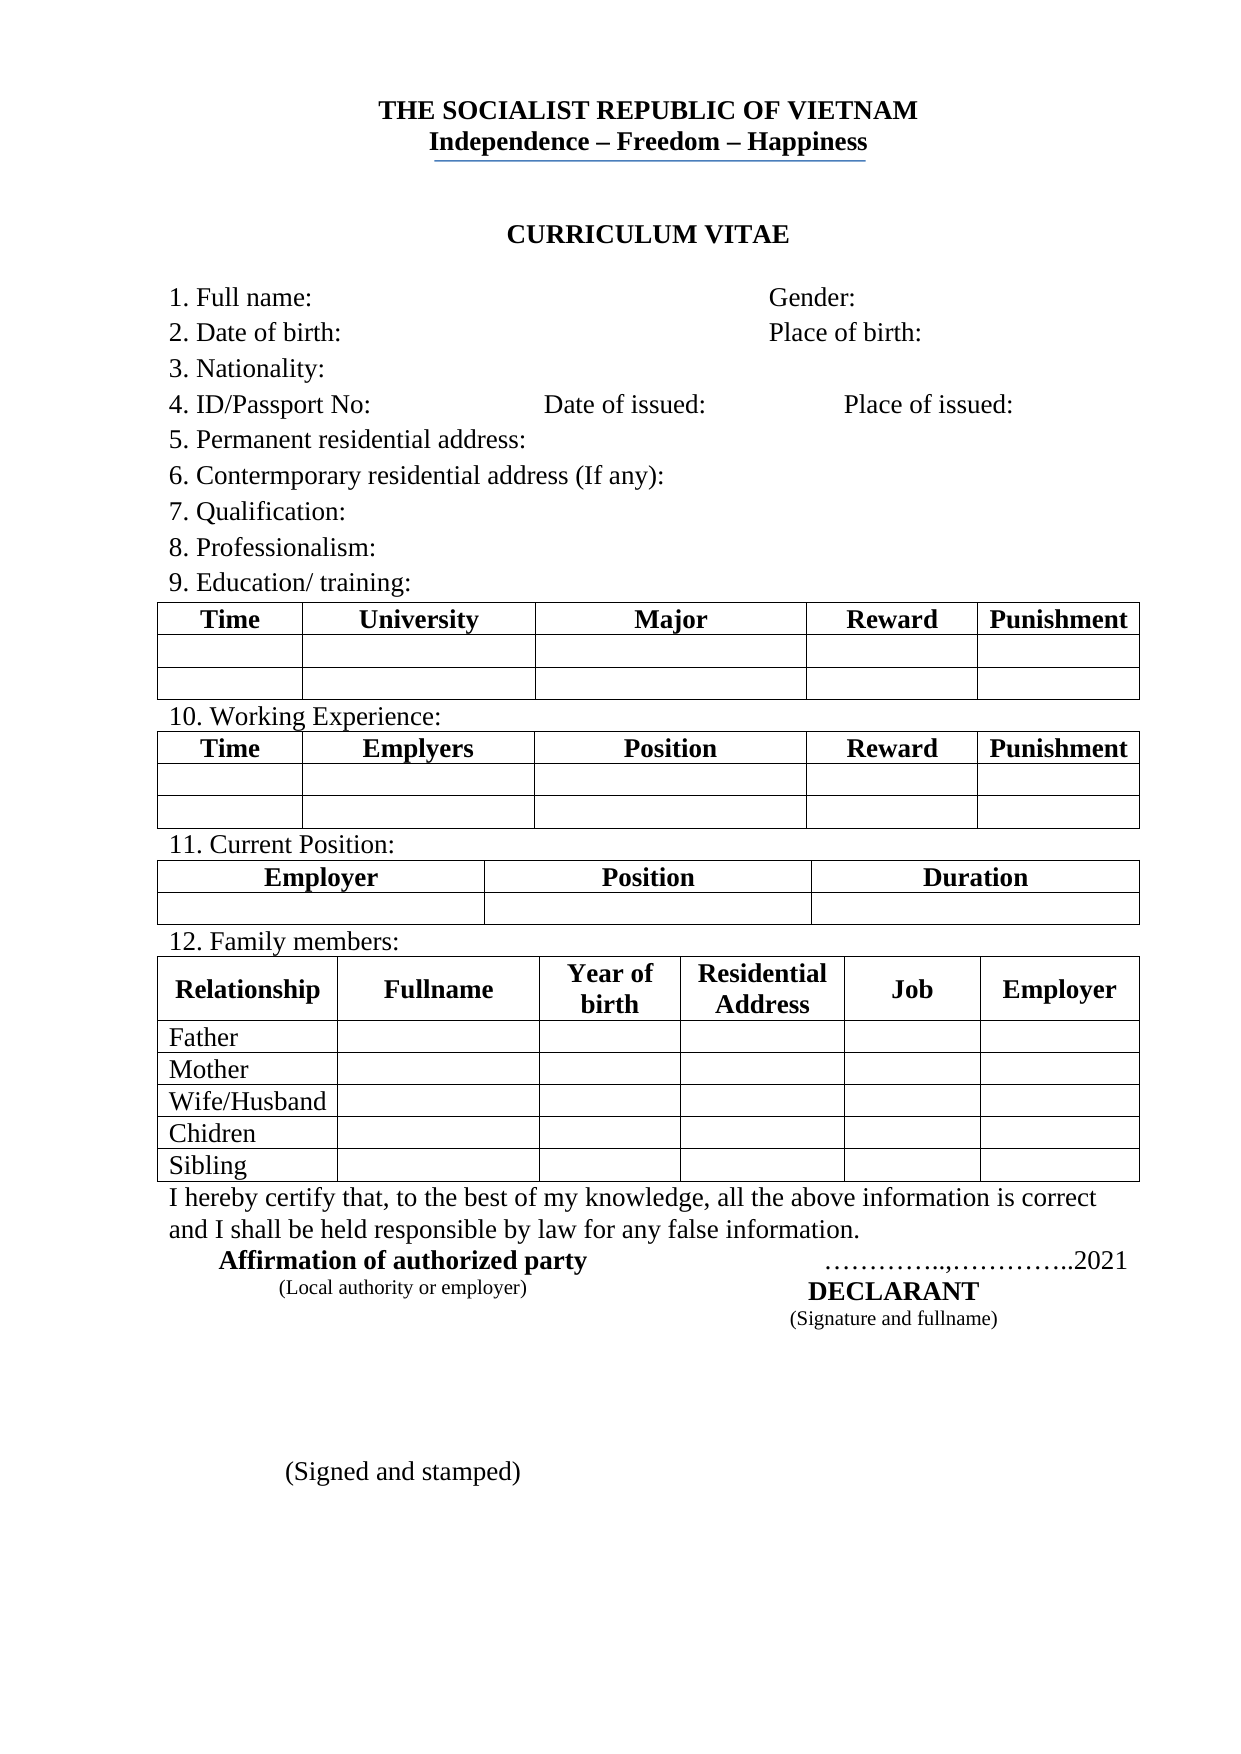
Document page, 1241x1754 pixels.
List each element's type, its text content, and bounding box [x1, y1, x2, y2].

table_cell [338, 1021, 539, 1052]
text THE SOCIALIST REPUBLIC OF VIETNAM [169, 94, 1128, 125]
table_cell [540, 1021, 680, 1052]
table_cell [158, 764, 302, 795]
table_header Year of birth [540, 957, 680, 1019]
table_cell [845, 1149, 980, 1181]
table_cell [807, 668, 977, 699]
text I hereby certify that, to the best of my knowledge, all the above information is correct and I shall be held responsible by law for any false information. [169, 1182, 1128, 1244]
table_cell [845, 1085, 980, 1116]
table_cell [303, 796, 534, 827]
table_cell [338, 1053, 539, 1084]
table_cell [981, 1149, 1139, 1181]
table_header Employer [981, 957, 1139, 1019]
table_cell [845, 1053, 980, 1084]
text 5. Permanent residential address: [169, 423, 1128, 455]
text CURRICULUM VITAE [169, 218, 1128, 249]
table_cell [158, 635, 302, 667]
text 2. Date of birth: Place of birth: [169, 316, 1128, 347]
table_header Duration [812, 861, 1139, 892]
table_cell [978, 796, 1139, 827]
table_cell Wife/Husband [158, 1085, 337, 1116]
table_cell [812, 893, 1139, 924]
table_header Affirmation of authorized party (Local authority or employer) (Signed and stamped) [158, 1244, 648, 1486]
table_header Time [158, 603, 302, 634]
table_cell [807, 764, 977, 795]
table_cell [338, 1117, 539, 1148]
table_cell [845, 1021, 980, 1052]
table_header Employer [158, 861, 484, 892]
text 9. Education/ training: [169, 566, 1128, 598]
table_cell [485, 893, 811, 924]
table_cell [303, 635, 535, 667]
table_cell [681, 1085, 844, 1116]
table_cell [338, 1149, 539, 1181]
table_cell Mother [158, 1053, 337, 1084]
table_cell [540, 1149, 680, 1181]
table_cell [978, 668, 1139, 699]
text 10. Working Experience: [169, 700, 1128, 731]
table_header Punishment [978, 603, 1139, 634]
table_cell [303, 764, 534, 795]
table_cell [681, 1021, 844, 1052]
table_cell [535, 764, 806, 795]
table_cell [158, 668, 302, 699]
table_cell [978, 635, 1139, 667]
text 3. Nationality: [169, 352, 1128, 383]
table_header Fullname [338, 957, 539, 1019]
table_cell [303, 668, 535, 699]
table_cell [981, 1053, 1139, 1084]
table_header Job [845, 957, 980, 1019]
table_cell [981, 1021, 1139, 1052]
text 1. Full name: Gender: [169, 281, 1128, 312]
text 11. Current Position: [169, 829, 1128, 860]
text 6. Contermporary residential address (If any): [169, 459, 1128, 490]
table_header Emplyers [303, 732, 534, 763]
table_cell [981, 1117, 1139, 1148]
table_cell [681, 1149, 844, 1181]
table_cell [158, 893, 484, 924]
table_cell [536, 668, 806, 699]
table_cell [158, 796, 302, 827]
table_cell [845, 1117, 980, 1148]
table_header Reward [807, 732, 977, 763]
text 7. Qualification: [169, 495, 1128, 526]
table_header Major [536, 603, 806, 634]
table_cell [535, 796, 806, 827]
table_header Relationship [158, 957, 337, 1019]
table_header University [303, 603, 535, 634]
table_cell Father [158, 1021, 337, 1052]
table_cell Chidren [158, 1117, 337, 1148]
table_cell [681, 1117, 844, 1148]
table_header Position [535, 732, 806, 763]
table_cell [981, 1085, 1139, 1116]
table_cell [540, 1053, 680, 1084]
table_header Punishment [978, 732, 1139, 763]
table_cell [807, 635, 977, 667]
table_cell [540, 1085, 680, 1116]
text 12. Family members: [169, 925, 1128, 956]
table_header Time [158, 732, 302, 763]
table_cell [807, 796, 977, 827]
table_header Residential Address [681, 957, 844, 1019]
text Independence – Freedom – Happiness [169, 125, 1128, 156]
table_cell [540, 1117, 680, 1148]
table_cell [978, 764, 1139, 795]
table_cell Sibling [158, 1149, 337, 1181]
table_cell [536, 635, 806, 667]
table_header Position [485, 861, 811, 892]
table_header …………..,…………..2021 DECLARANT (Signature and fullname) [648, 1244, 1139, 1486]
text 4. ID/Passport No: Date of issued: Place of issued: [169, 388, 1128, 419]
table_header Reward [807, 603, 977, 634]
text 8. Professionalism: [169, 531, 1128, 562]
table_cell [338, 1085, 539, 1116]
table_cell [681, 1053, 844, 1084]
